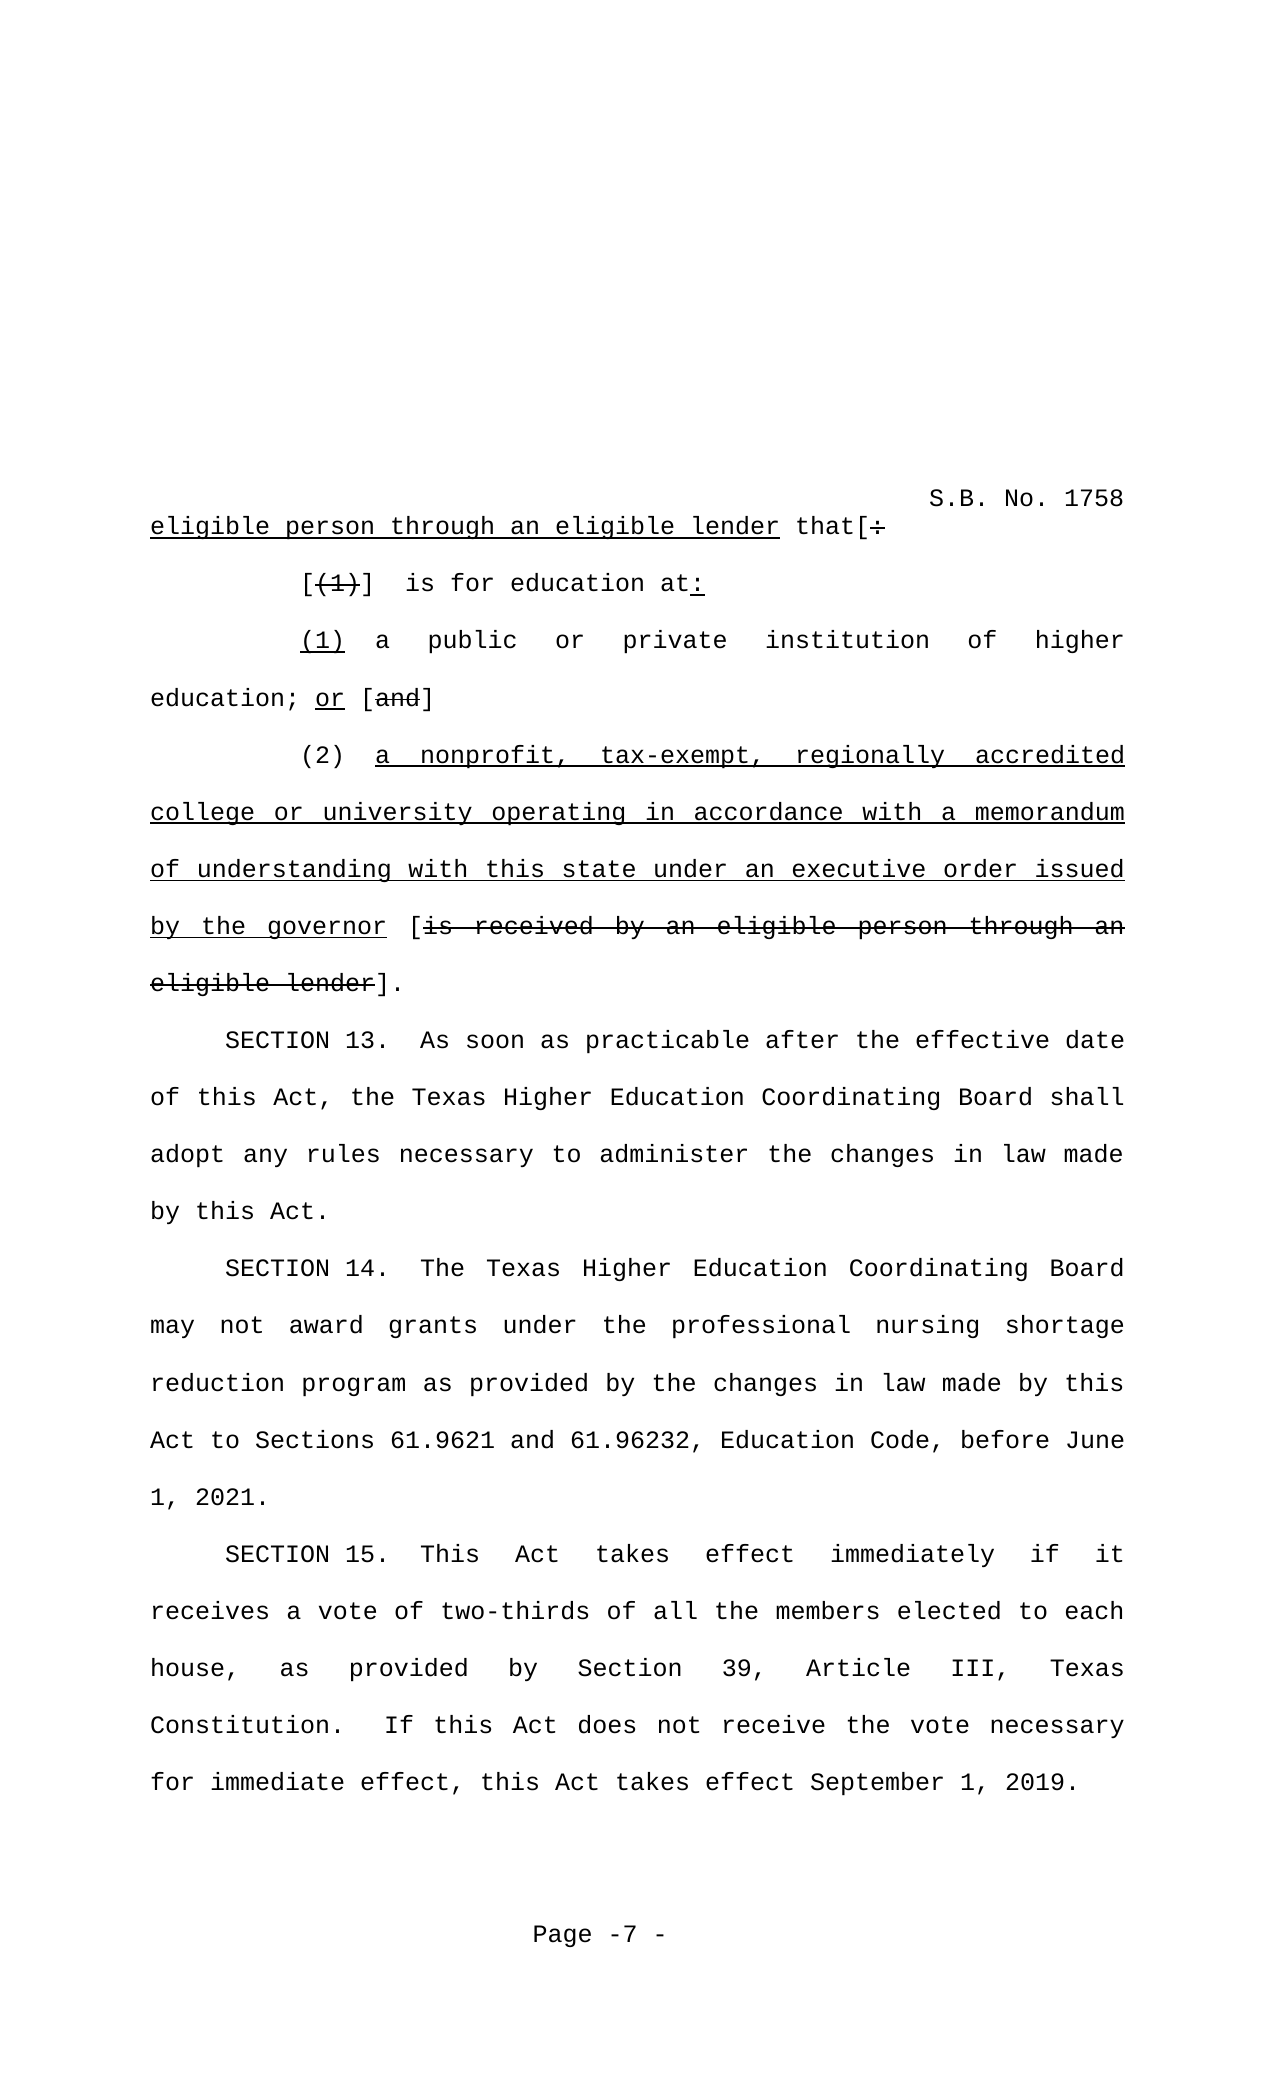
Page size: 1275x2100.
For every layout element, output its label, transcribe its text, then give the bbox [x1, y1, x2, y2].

text (2) a nonprofit, tax-exempt, regionally accredited college or university operating in accordance with a memorandum of understanding with this state under an executive order issued by the governor [is received by an eligible person through an eligible lender]. [150, 881, 1125, 999]
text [150, 514, 1125, 542]
text (2) a nonprofit, tax-exempt, regionally accredited college or university operating in accordance with a memorandum of understanding with this state under an executive order issued by the governor [is received by an eligible person through an eligible lender]. [150, 824, 1125, 880]
text (1) a public or private institution of higher education; or [and] [150, 628, 1125, 713]
text SECTION 14. The Texas Higher Education Coordinating Board may not award grants under the professional nursing shortage reduction program as provided by the changes in law made by this Act to Sections 61.9621 and 61.96232, Education Code, before June 1, 2021. [150, 1256, 1125, 1513]
text [(1)] is for education at: [150, 571, 1125, 599]
text (2) a nonprofit, tax-exempt, regionally accredited college or university operating in accordance with a memorandum of understanding with this state under an executive order issued by the governor [is received by an eligible person through an eligible lender]. [150, 742, 1125, 822]
text SECTION 13. As soon as practicable after the effective date of this Act, the Texas Higher Education Coordinating Board shall adopt any rules necessary to administer the changes in law made by this Act. [150, 1027, 1125, 1227]
text SECTION 15. This Act takes effect immediately if it receives a vote of two-thirds of all the members elected to each house, as provided by Section 39, Article III, Texas Constitution. If this Act does not receive the vote necessary for immediate effect, this Act takes effect September 1, 2019. [150, 1541, 1125, 1798]
